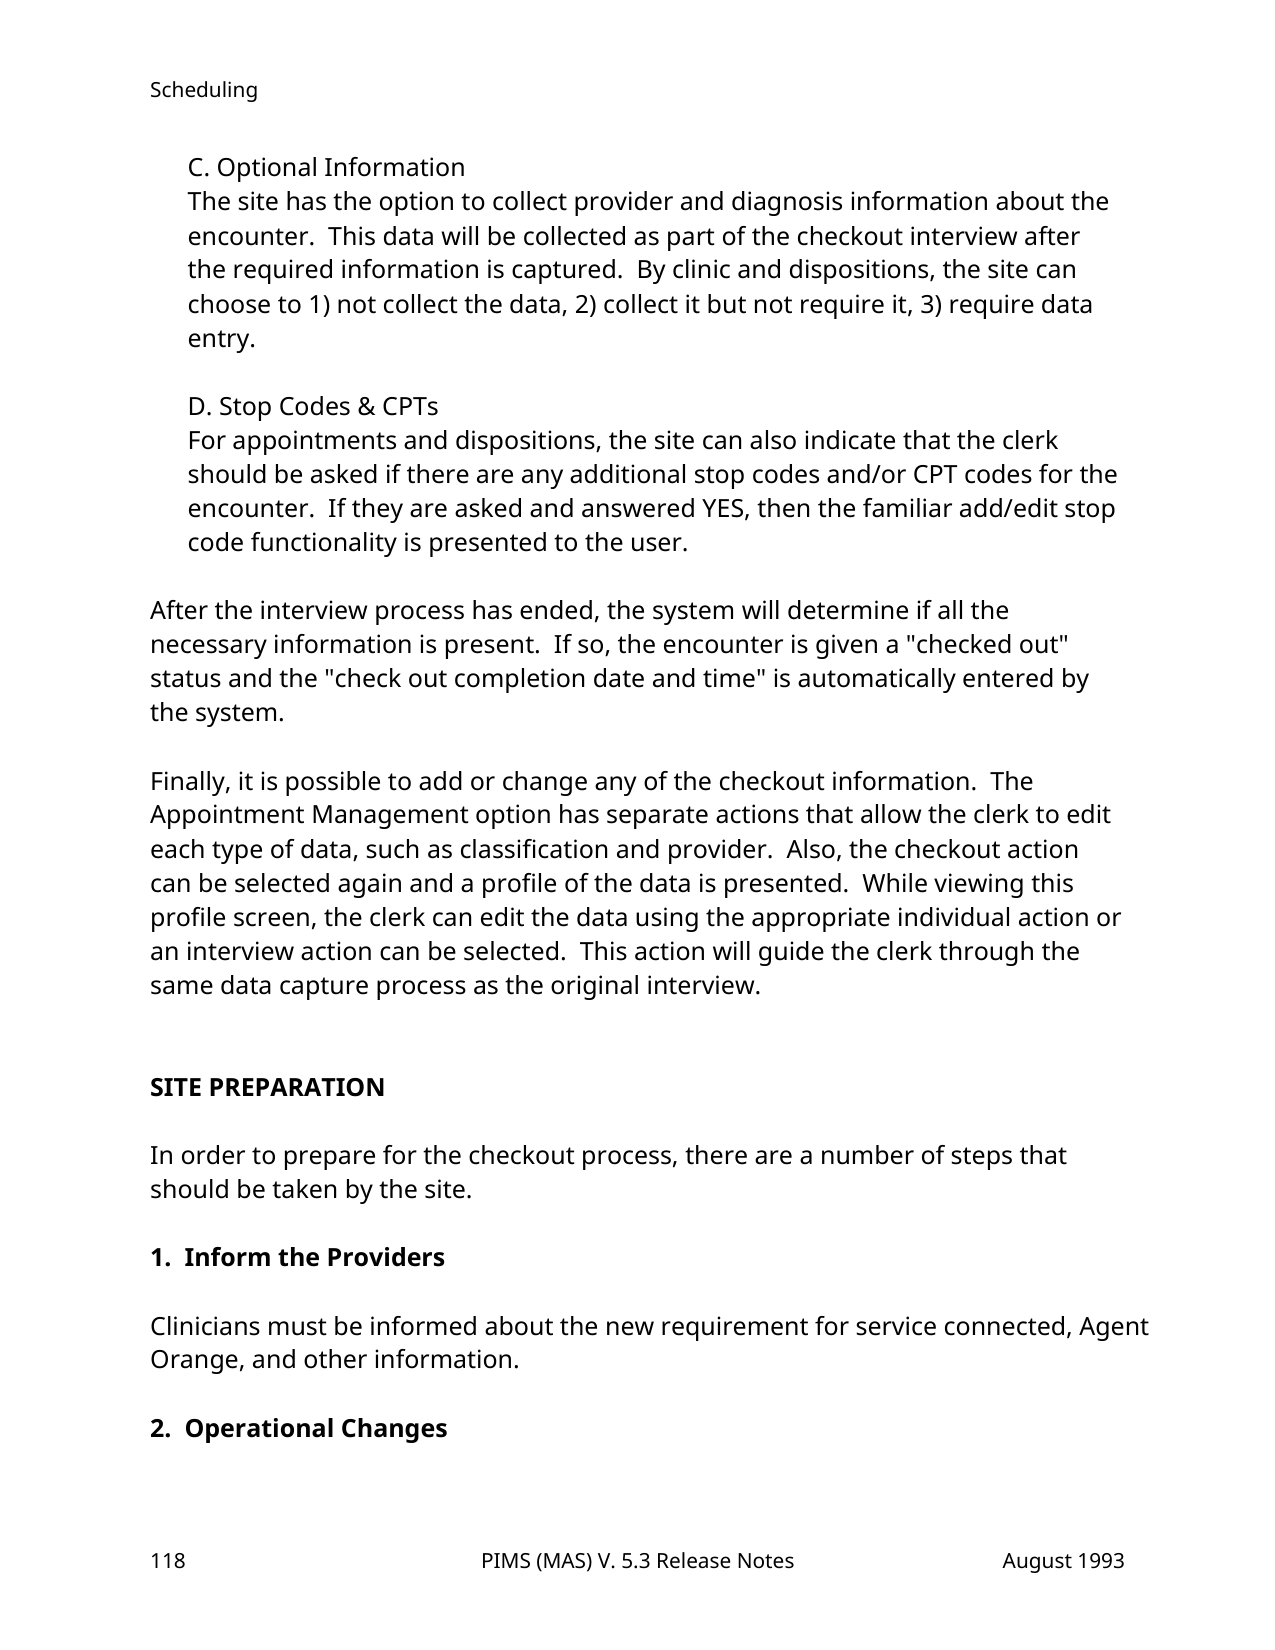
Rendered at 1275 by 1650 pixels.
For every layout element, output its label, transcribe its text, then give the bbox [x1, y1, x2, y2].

text SITE PREPARATION [150, 1070, 1125, 1104]
text 1. Inform the Providers [150, 1240, 1125, 1274]
text Finally, it is possible to add or change any of the checkout information. The Appointment Management option has separate actions that allow the clerk to edit each type of data, such as classification and provider. Also, the checkout action can be selected again and a profile of the data is presented. While viewing this profile screen, the clerk can edit the data using the appropriate individual action or an interview action can be selected. This action will guide the clerk through the same data capture process as the original interview. [150, 763, 1125, 1002]
text In order to prepare for the checkout process, there are a number of steps that should be taken by the site. [150, 1138, 1125, 1206]
text D. Stop Codes & CPTs [187, 388, 1125, 422]
text After the interview process has ended, the system will determine if all the necessary information is present. If so, the encounter is given a "checked out" status and the "check out completion date and time" is automatically entered by the system. [150, 593, 1125, 729]
text Clinicians must be informed about the new requirement for service connected, Agent Orange, and other information. [150, 1308, 1200, 1376]
text For appointments and dispositions, the site can also indicate that the clerk should be asked if there are any additional stop codes and/or CPT codes for the encounter. If they are asked and answered YES, then the familiar add/edit stop code functionality is presented to the user. [187, 422, 1125, 559]
text C. Optional Information [187, 150, 1125, 184]
text 2. Operational Changes [150, 1410, 1125, 1444]
text The site has the option to collect provider and diagnosis information about the encounter. This data will be collected as part of the checkout interview after the required information is captured. By clinic and dispositions, the site can choose to 1) not collect the data, 2) collect it but not require it, 3) require data entry. [187, 184, 1125, 354]
